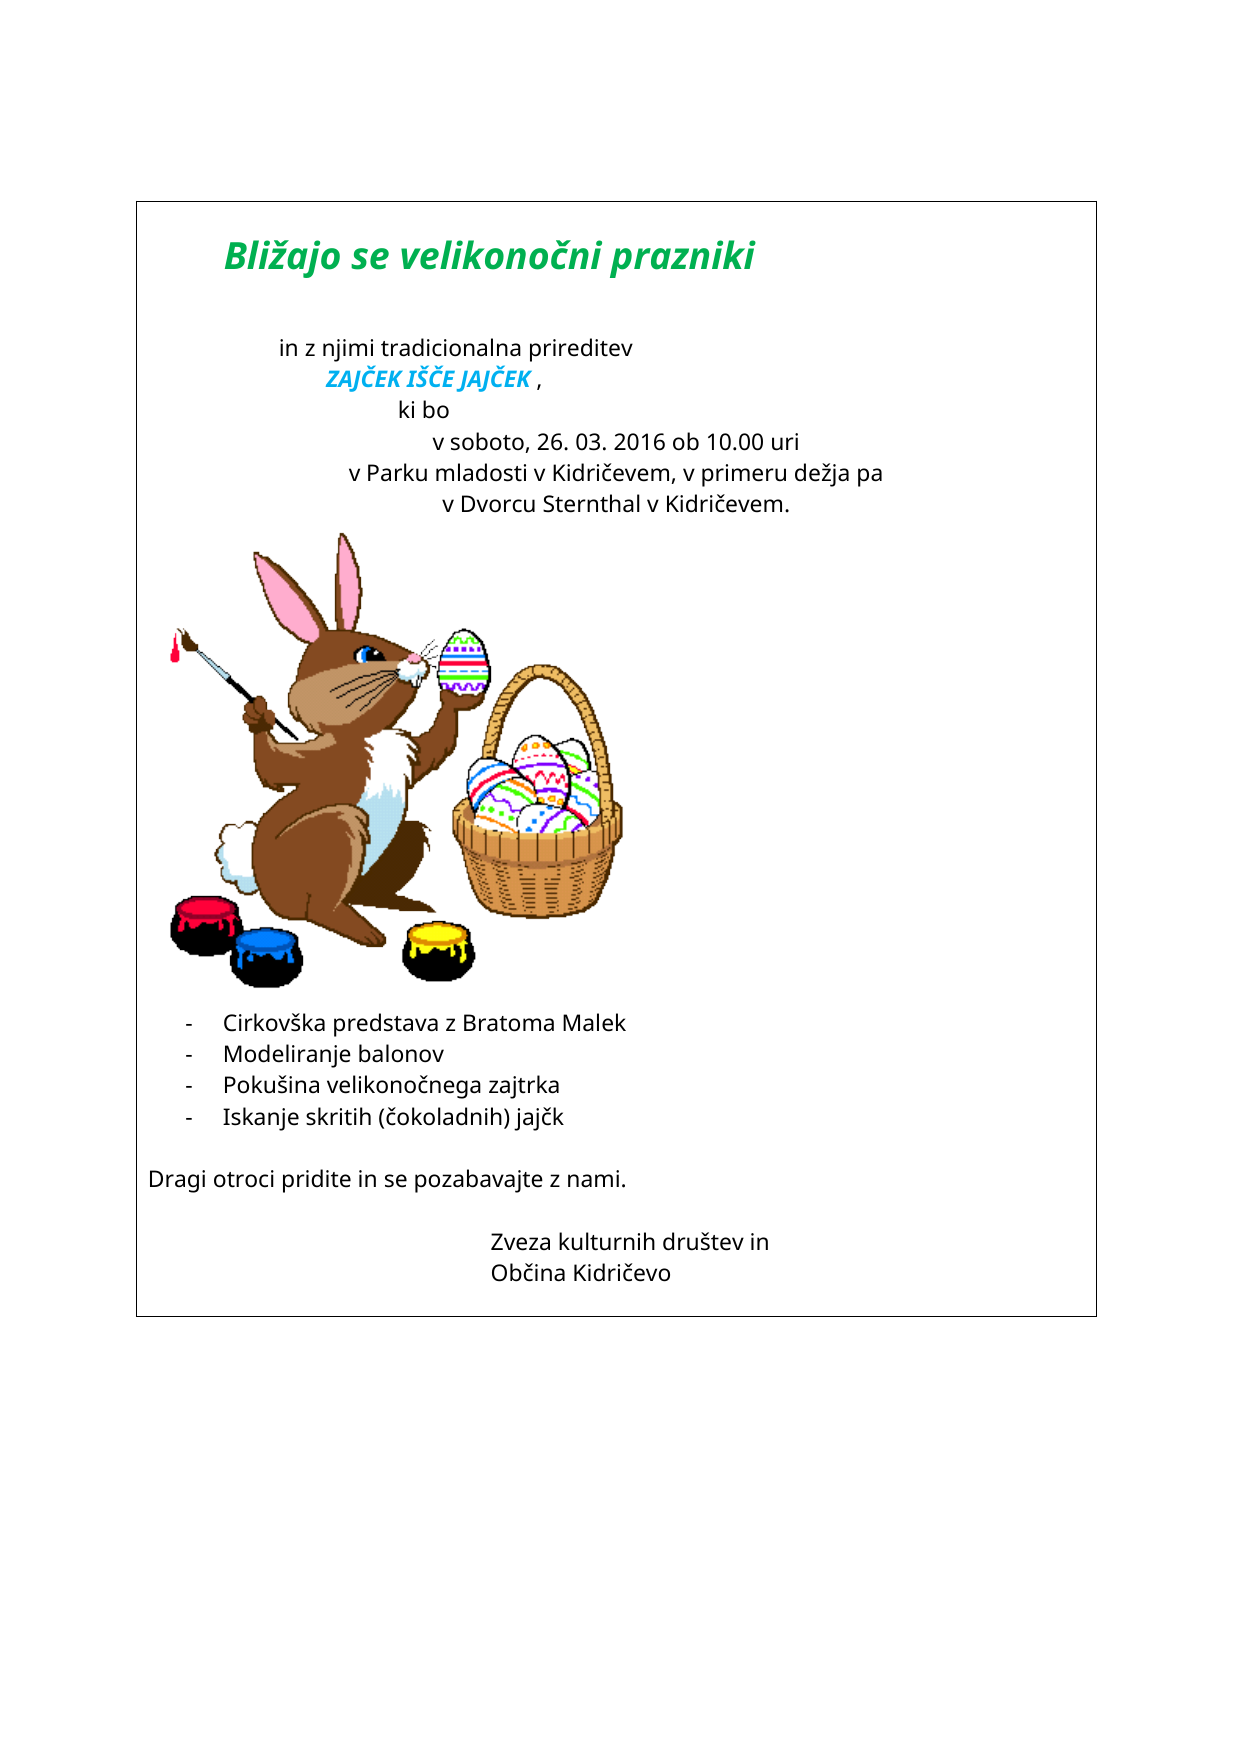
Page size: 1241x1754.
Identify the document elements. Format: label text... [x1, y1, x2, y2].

picture [147, 519, 631, 1007]
table_header Bližajo se velikonočni prazniki in z njimi tradicionalna prireditev ZAJČEK IŠČE JAJČEK , ki bo v soboto, 26. 03. 2016 ob 10.00 uri v Parku mladosti v Kidričevem, v primeru dežja pa v Dvorcu Sternthal v Kidričevem. Cirkovška predstava z Bratoma Malek Modeliranje balonov Pokušina velikonočnega zajtrka Iskanje skritih (čokoladnih) jajčk Dragi otroci pridite in se pozabavajte z nami. Zveza kulturnih društev in Občina Kidričevo [137, 202, 1096, 1316]
